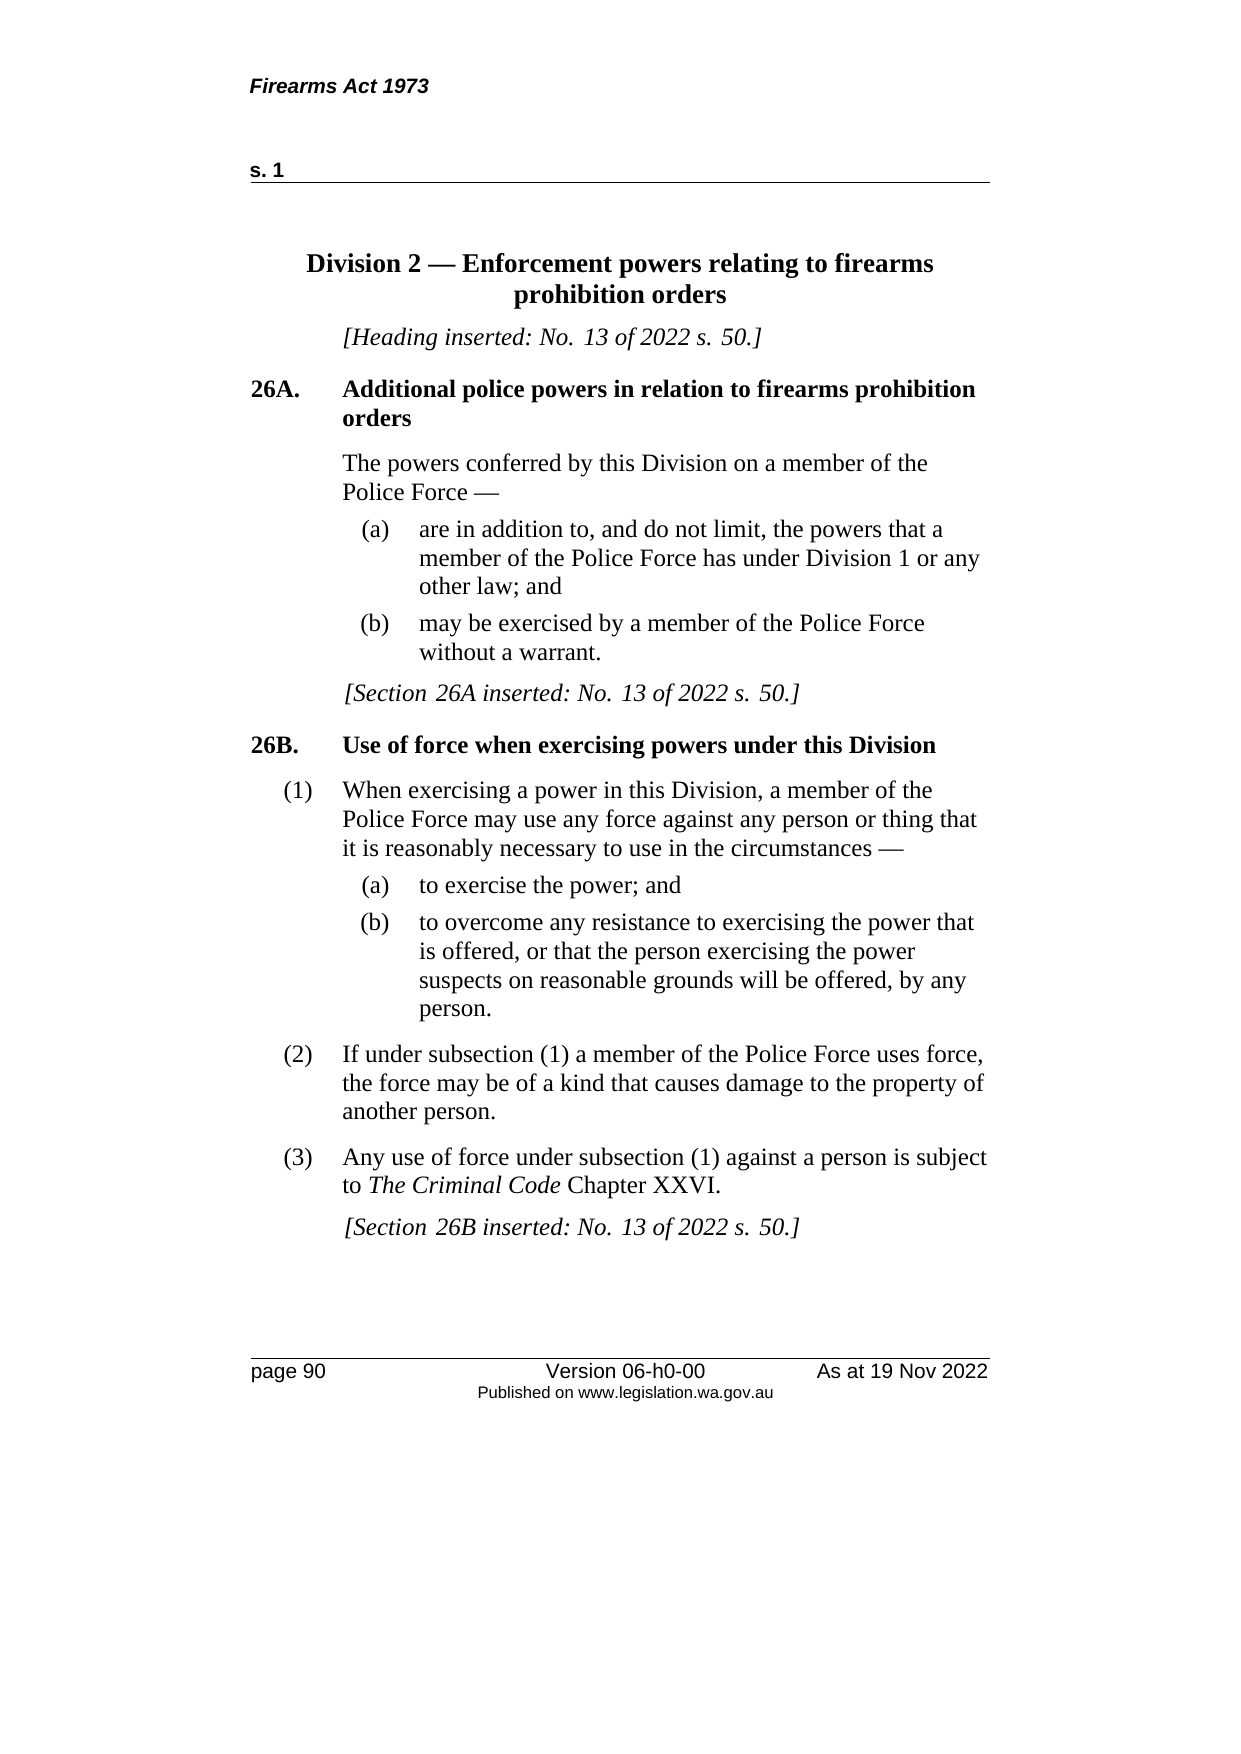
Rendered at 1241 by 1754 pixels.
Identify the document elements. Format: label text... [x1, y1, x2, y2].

text [Section 26B inserted: No. 13 of 2022 s. 50.] [251, 1212, 990, 1241]
text (1) When exercising a power in this Division, a member of the Police Force may use any force against any person or thing that it is reasonably necessary to use in the circumstances — [251, 776, 990, 862]
subtitle [Heading inserted: No. 13 of 2022 s. 50.] [251, 322, 990, 351]
text [Section 26A inserted: No. 13 of 2022 s. 50.] [251, 678, 990, 707]
text (a) are in addition to, and do not limit, the powers that a member of the Police Force has under Division 1 or any other law; and [251, 514, 990, 600]
text (b) may be exercised by a member of the Police Force without a warrant. [251, 608, 990, 666]
text (a) to exercise the power; and [251, 870, 990, 899]
text The powers conferred by this Division on a member of the Police Force — [251, 448, 990, 506]
text (2) If under subsection (1) a member of the Police Force uses force, the force may be of a kind that causes damage to the property of another person. [251, 1039, 990, 1125]
text (3) Any use of force under subsection (1) against a person is subject to The Criminal Code Chapter XXVI. [251, 1142, 990, 1199]
subtitle Division 2 — Enforcement powers relating to firearms prohibition orders [251, 247, 990, 310]
subtitle 26B. Use of force when exercising powers under this Division [251, 730, 990, 759]
text (b) to overcome any resistance to exercising the power that is offered, or that the person exercising the power suspects on reasonable grounds will be offered, by any person. [251, 907, 990, 1022]
subtitle 26A. Additional police powers in relation to firearms prohibition orders [251, 374, 990, 431]
